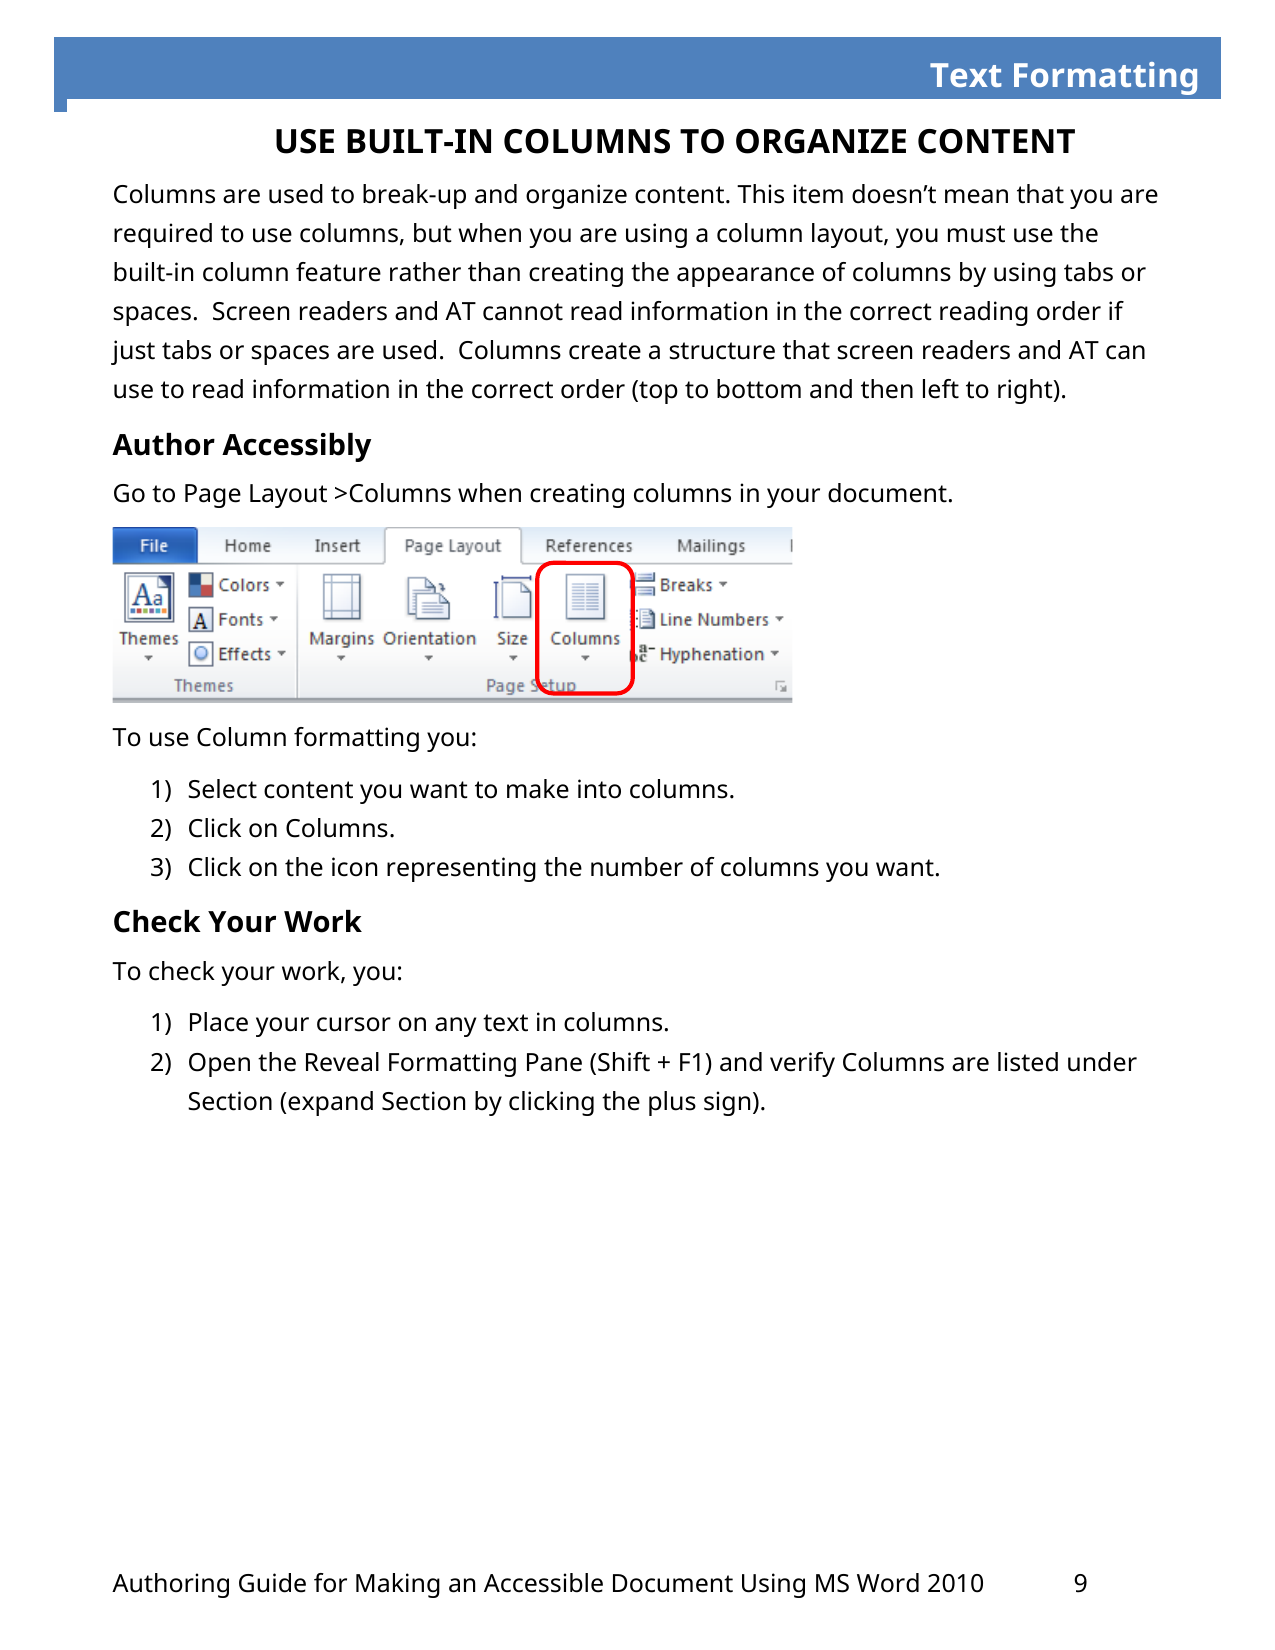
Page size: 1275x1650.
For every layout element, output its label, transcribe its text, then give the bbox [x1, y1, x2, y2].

text To use Column formatting you: [112, 720, 1162, 754]
subtitle Check Your Work [112, 902, 1162, 941]
text To check your work, you: [112, 953, 1162, 987]
list Click on Columns. [150, 811, 1162, 845]
subtitle USE BUILT-IN COLUMNS TO ORGANIZE CONTENT [187, 118, 1162, 163]
list Place your cursor on any text in columns. [150, 1005, 1162, 1039]
text Columns are used to break-up and organize content. This item doesn’t mean that you are required to use columns, but when you are using a column layout, you must use the built-in column feature rather than creating the appearance of columns by using tabs or spaces. Screen readers and AT cannot read information in the correct reading order if just tabs or spaces are used. Columns create a structure that screen readers and AT can use to read information in the correct order (top to bottom and then left to right). [112, 176, 1162, 406]
list Click on the icon representing the number of columns you want. [150, 850, 1162, 884]
subtitle Author Accessibly [112, 424, 1162, 463]
list Select content you want to make into columns. [150, 772, 1162, 806]
list Open the Reveal Formatting Pane (Shift + F1) and verify Columns are listed under Section (expand Section by clicking the plus sign). [150, 1044, 1162, 1117]
text Go to Page Layout >Columns when creating columns in your document. [112, 476, 1162, 510]
